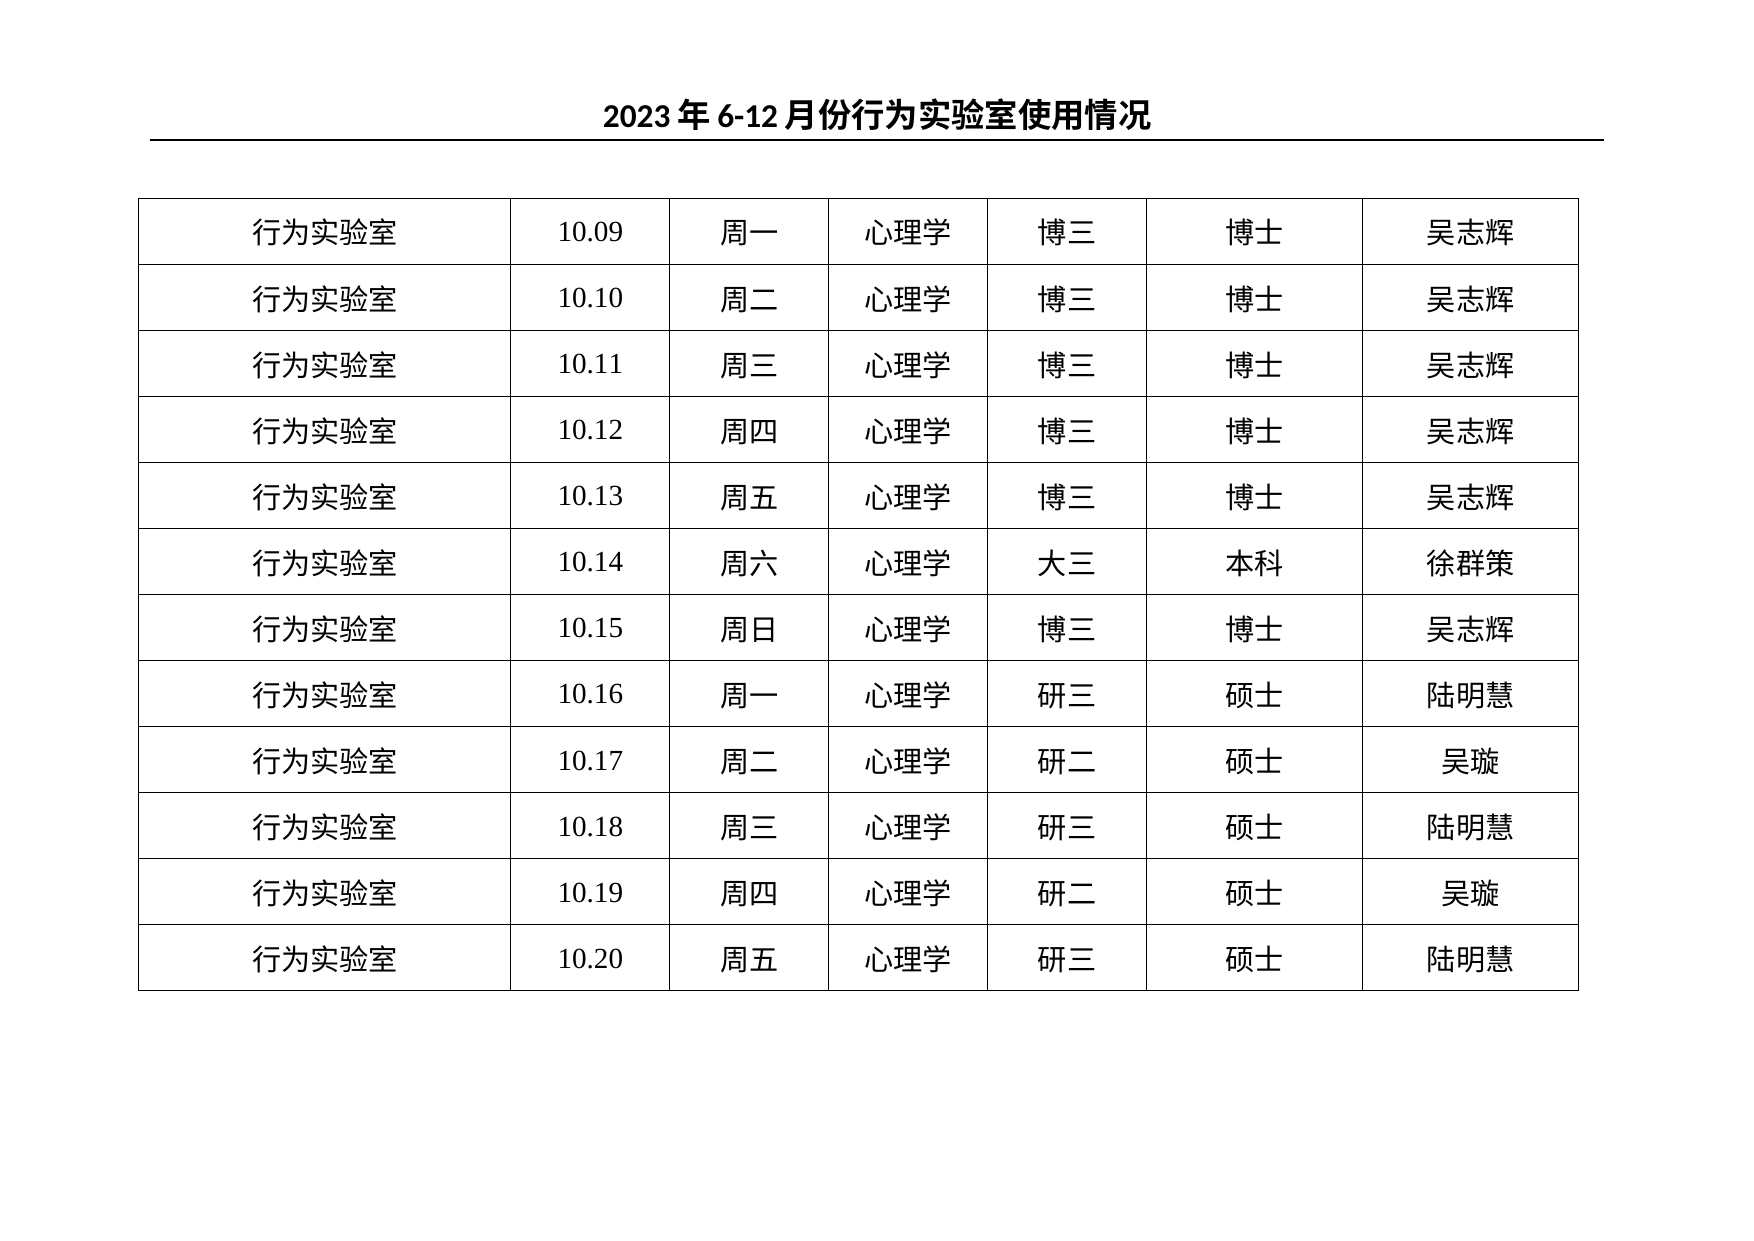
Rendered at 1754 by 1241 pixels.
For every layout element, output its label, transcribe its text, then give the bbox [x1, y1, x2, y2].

table_cell 吴璇 [1363, 727, 1578, 792]
table_cell 研三 [988, 925, 1146, 990]
table_cell 行为实验室 [139, 727, 510, 792]
table_cell 10.20 [511, 925, 669, 990]
table_cell 行为实验室 [139, 529, 510, 594]
table_cell 陆明慧 [1363, 793, 1578, 858]
table_cell 硕士 [1147, 727, 1362, 792]
table_cell 心理学 [829, 463, 987, 528]
table_cell 硕士 [1147, 661, 1362, 726]
table_cell 行为实验室 [139, 265, 510, 330]
table_cell 博三 [988, 331, 1146, 396]
table_cell 陆明慧 [1363, 661, 1578, 726]
table_cell 10.16 [511, 661, 669, 726]
table_cell 周二 [670, 727, 828, 792]
table_cell 周三 [670, 331, 828, 396]
table_cell 10.13 [511, 463, 669, 528]
table_cell 行为实验室 [139, 859, 510, 924]
table_cell 10.15 [511, 595, 669, 660]
table_cell 10.18 [511, 793, 669, 858]
table_cell 硕士 [1147, 925, 1362, 990]
table_cell 心理学 [829, 529, 987, 594]
table_cell 心理学 [829, 595, 987, 660]
table_cell 博三 [988, 265, 1146, 330]
table_cell 周四 [670, 397, 828, 462]
table_cell 周二 [670, 265, 828, 330]
table_cell 博三 [988, 463, 1146, 528]
table_cell 行为实验室 [139, 661, 510, 726]
table_cell 心理学 [829, 727, 987, 792]
table_cell 心理学 [829, 199, 987, 264]
table_cell 吴志辉 [1363, 265, 1578, 330]
table_cell 周五 [670, 925, 828, 990]
table_cell 博士 [1147, 463, 1362, 528]
table_cell 10.19 [511, 859, 669, 924]
table_cell 博士 [1147, 595, 1362, 660]
table_cell 吴璇 [1363, 859, 1578, 924]
table_cell 心理学 [829, 859, 987, 924]
table_cell 行为实验室 [139, 793, 510, 858]
table_cell 行为实验室 [139, 331, 510, 396]
table_cell 研三 [988, 661, 1146, 726]
table_cell 行为实验室 [139, 397, 510, 462]
table_cell 研二 [988, 859, 1146, 924]
table_cell 研三 [988, 793, 1146, 858]
table_cell 行为实验室 [139, 595, 510, 660]
table_cell 心理学 [829, 265, 987, 330]
table_cell 硕士 [1147, 859, 1362, 924]
table_cell 10.14 [511, 529, 669, 594]
table_cell 吴志辉 [1363, 199, 1578, 264]
table_cell 周四 [670, 859, 828, 924]
table_cell 周一 [670, 661, 828, 726]
table_cell 行为实验室 [139, 463, 510, 528]
table_cell 博士 [1147, 265, 1362, 330]
table_cell 博三 [988, 397, 1146, 462]
table_cell 吴志辉 [1363, 463, 1578, 528]
table_cell 徐群策 [1363, 529, 1578, 594]
table_cell 吴志辉 [1363, 397, 1578, 462]
table_cell 10.17 [511, 727, 669, 792]
table_cell 周五 [670, 463, 828, 528]
table_cell 心理学 [829, 661, 987, 726]
table_cell 行为实验室 [139, 199, 510, 264]
table_cell 本科 [1147, 529, 1362, 594]
table_cell 研二 [988, 727, 1146, 792]
table_cell 周六 [670, 529, 828, 594]
table_cell 吴志辉 [1363, 595, 1578, 660]
table_cell 心理学 [829, 925, 987, 990]
table_cell 行为实验室 [139, 925, 510, 990]
table_cell 10.11 [511, 331, 669, 396]
table_cell 心理学 [829, 793, 987, 858]
table_cell 吴志辉 [1363, 331, 1578, 396]
table_cell 博三 [988, 595, 1146, 660]
table_cell 周三 [670, 793, 828, 858]
table_cell 陆明慧 [1363, 925, 1578, 990]
table_cell 周日 [670, 595, 828, 660]
table_cell 周一 [670, 199, 828, 264]
table_cell 博士 [1147, 199, 1362, 264]
table_cell 博士 [1147, 397, 1362, 462]
table_cell 10.10 [511, 265, 669, 330]
table_cell 心理学 [829, 397, 987, 462]
table_cell 硕士 [1147, 793, 1362, 858]
table_cell 博三 [988, 199, 1146, 264]
table_cell 大三 [988, 529, 1146, 594]
table_cell 博士 [1147, 331, 1362, 396]
table_cell 10.12 [511, 397, 669, 462]
table_cell 心理学 [829, 331, 987, 396]
table_cell 10.09 [511, 199, 669, 264]
